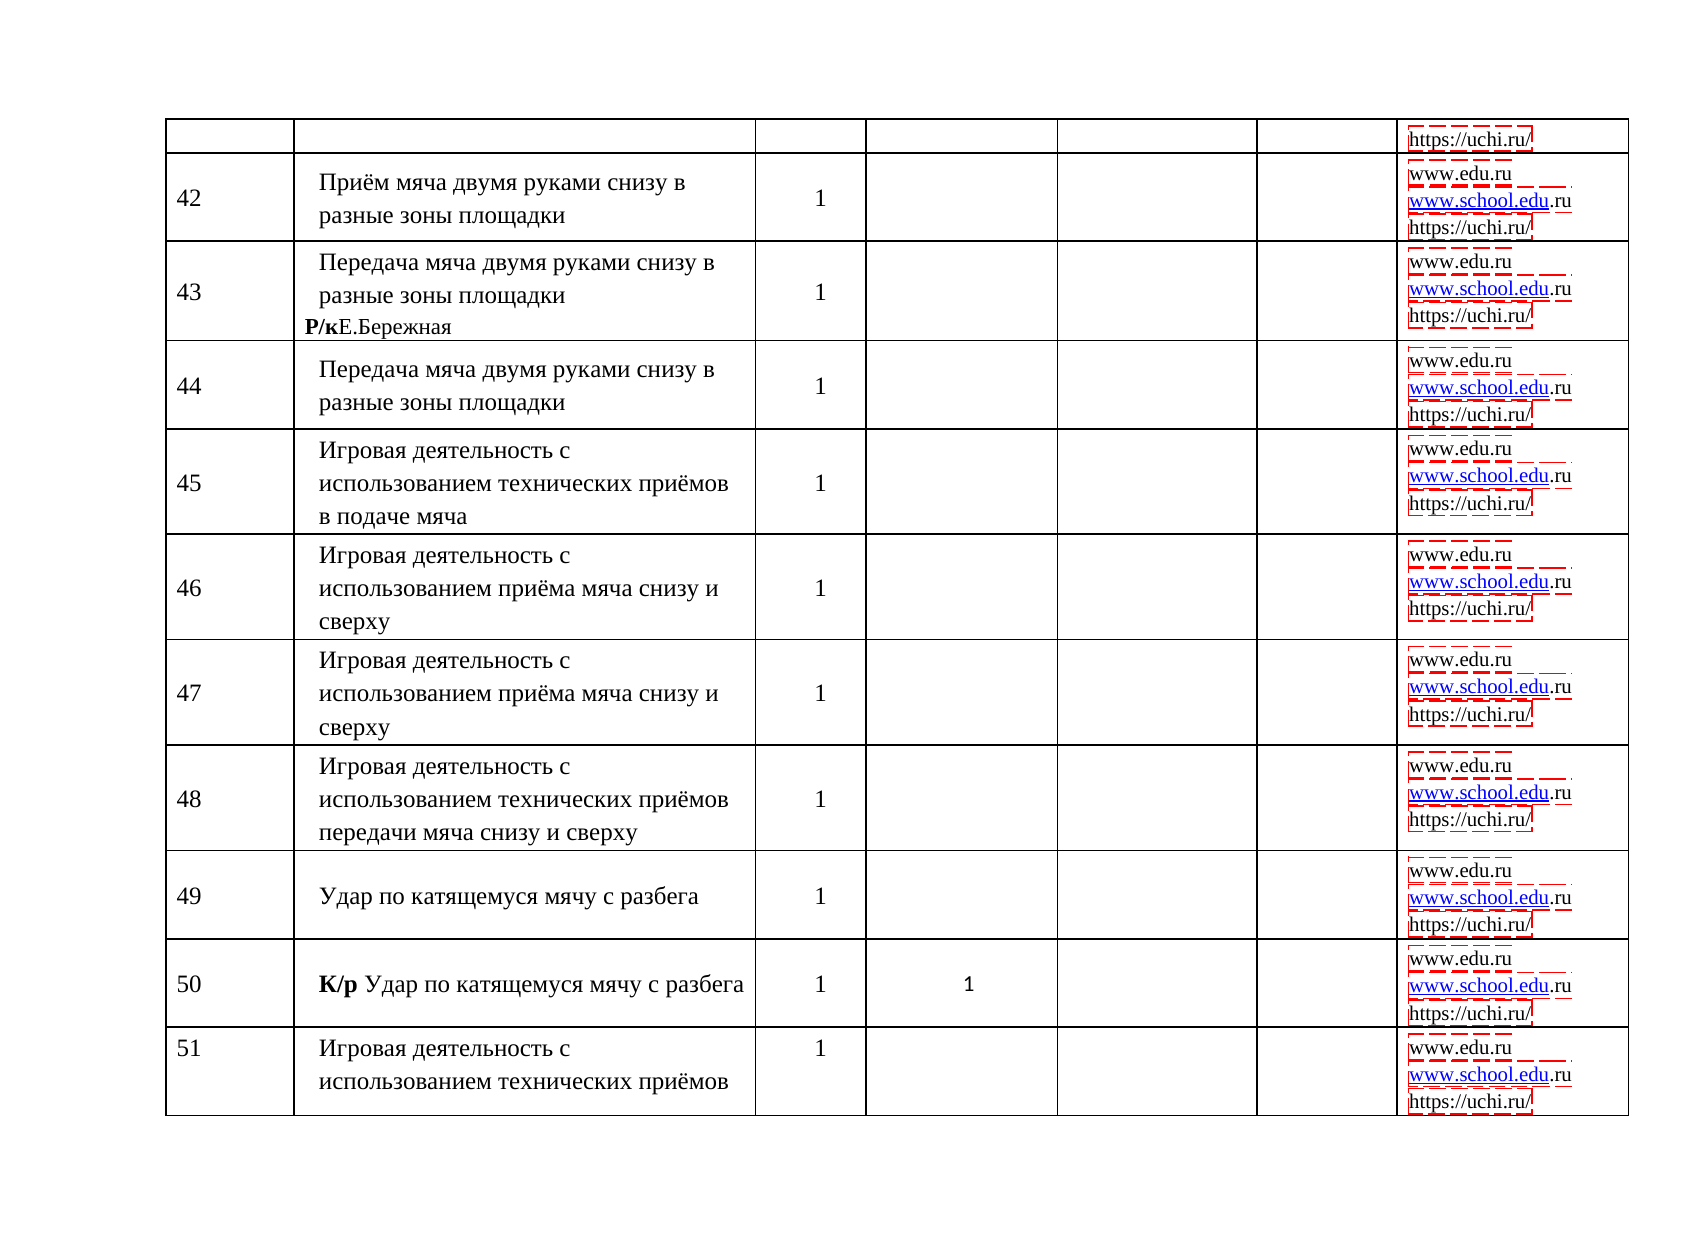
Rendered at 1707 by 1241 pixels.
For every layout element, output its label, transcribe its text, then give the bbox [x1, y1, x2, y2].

table_cell [1058, 851, 1256, 938]
table_cell 1 [756, 535, 865, 639]
table_cell [867, 242, 1057, 339]
table_cell 51 [167, 1028, 293, 1114]
table_cell Передача мяча двумя руками снизу в разные зоны площадки [295, 341, 755, 428]
table_cell [867, 535, 1057, 639]
table_cell [867, 341, 1057, 428]
table_cell [1058, 940, 1256, 1026]
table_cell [295, 1028, 755, 1114]
table_cell www.edu.ru www.school.edu.ru https://uchi.ru/ [1398, 341, 1628, 428]
table_cell 50 [167, 940, 293, 1026]
table_cell [1258, 120, 1396, 152]
table_cell [1058, 746, 1256, 849]
table_cell 48 [167, 746, 293, 849]
table_cell 1 [756, 242, 865, 339]
table_cell 1 [756, 851, 865, 938]
table_cell [867, 746, 1057, 849]
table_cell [1398, 1028, 1628, 1114]
table_cell [1058, 242, 1256, 339]
table_cell [1058, 430, 1256, 533]
table_cell 1 [867, 940, 1057, 1026]
table_cell 42 [167, 154, 293, 240]
table_cell К/р Удар по катящемуся мячу с разбега [295, 940, 755, 1026]
table_cell www.edu.ru www.school.edu.ru https://uchi.ru/ [1398, 851, 1628, 938]
table_cell [1258, 430, 1396, 533]
table_cell [867, 120, 1057, 152]
table_cell [1058, 535, 1256, 639]
table_cell 1 [756, 640, 865, 744]
table_cell [867, 1028, 1057, 1114]
table_cell 44 [167, 341, 293, 428]
table_cell [1058, 1028, 1256, 1114]
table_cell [1398, 120, 1628, 152]
table_cell [1258, 242, 1396, 339]
table_cell [867, 430, 1057, 533]
table_cell www.edu.ru www.school.edu.ru https://uchi.ru/ [1398, 640, 1628, 744]
table_cell www.edu.ru www.school.edu.ru https://uchi.ru/ [1398, 430, 1628, 533]
table_cell www.edu.ru www.school.edu.ru https://uchi.ru/ [1398, 746, 1628, 849]
table_cell [867, 640, 1057, 744]
table_cell Игровая деятельность с использованием приёма мяча снизу и сверху [295, 640, 755, 744]
table_cell 45 [167, 430, 293, 533]
table_cell www.edu.ru www.school.edu.ru https://uchi.ru/ [1398, 242, 1628, 339]
table_cell 1 [756, 940, 865, 1026]
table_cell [1398, 154, 1628, 240]
table_cell [1258, 341, 1396, 428]
table_cell [1258, 154, 1396, 240]
table_cell [867, 154, 1057, 240]
table_cell [1258, 535, 1396, 639]
table_cell [1258, 640, 1396, 744]
table_cell 1 [756, 430, 865, 533]
table_cell Удар по катящемуся мячу с разбега [295, 851, 755, 938]
table_cell 41 [167, 120, 293, 152]
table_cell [1398, 940, 1628, 1026]
table_cell Передача мяча двумя руками снизу в разные зоны площадки Р/кЕ.Бережная [295, 242, 755, 339]
table_cell www.edu.ru www.school.edu.ru https://uchi.ru/ [1398, 535, 1628, 639]
table_cell [1058, 640, 1256, 744]
table_cell [867, 851, 1057, 938]
table_cell 1 [756, 341, 865, 428]
table_cell 47 [167, 640, 293, 744]
table_cell [1258, 940, 1396, 1026]
table_cell 49 [167, 851, 293, 938]
table_cell Игровая деятельность с использованием приёма мяча снизу и сверху [295, 535, 755, 639]
table_cell [1258, 851, 1396, 938]
table_cell [1258, 746, 1396, 849]
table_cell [295, 120, 755, 152]
table_cell 1 [756, 746, 865, 849]
table_cell [1258, 1028, 1396, 1114]
table_cell [1058, 341, 1256, 428]
table_cell [1058, 154, 1256, 240]
table_cell Игровая деятельность с использованием технических приёмов передачи мяча снизу и сверху [295, 746, 755, 849]
table_cell 1 [756, 120, 865, 152]
table_cell 46 [167, 535, 293, 639]
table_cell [295, 154, 755, 240]
table_cell 1 [756, 154, 865, 240]
table_cell 1 [756, 1028, 865, 1114]
table_cell [1058, 120, 1256, 152]
table_cell Игровая деятельность с использованием технических приёмов в подаче мяча [295, 430, 755, 533]
table_cell 43 [167, 242, 293, 339]
